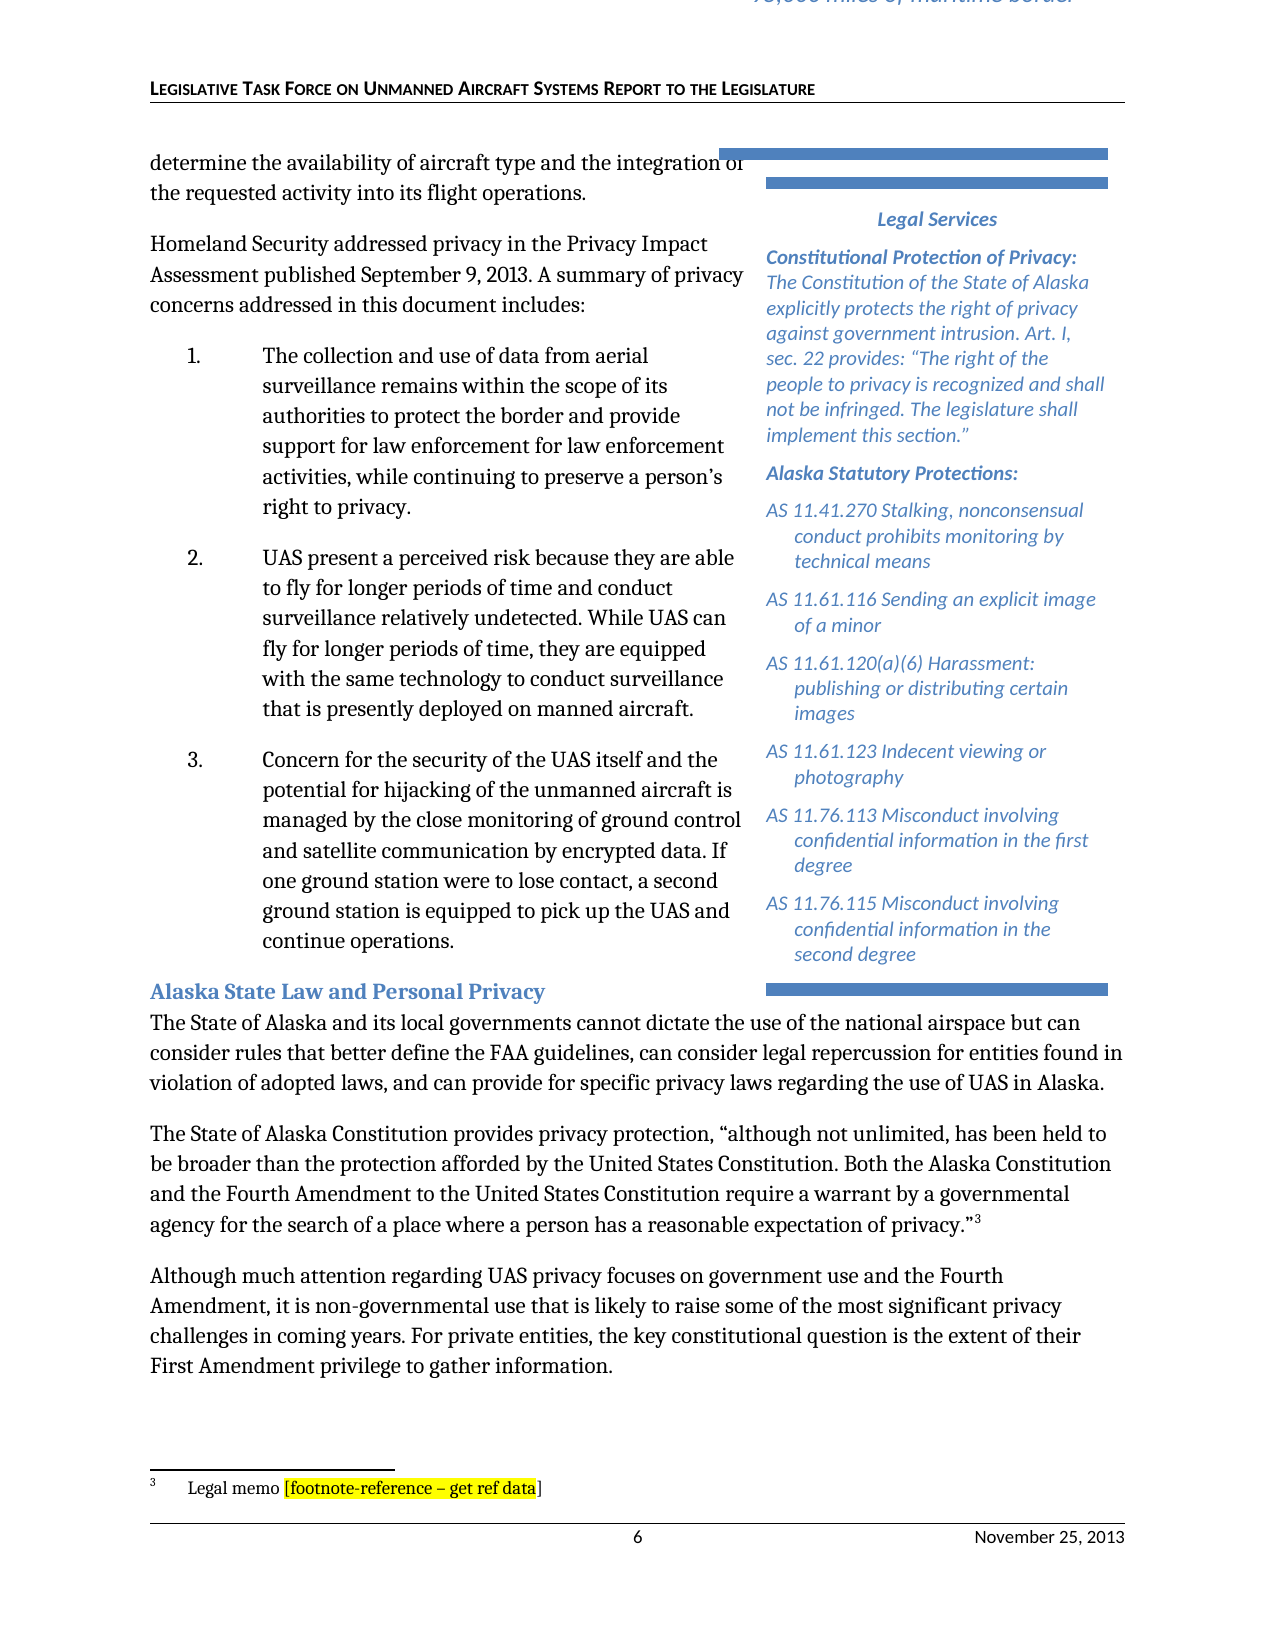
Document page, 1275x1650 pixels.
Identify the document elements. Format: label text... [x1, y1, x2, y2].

subtitle Alaska State Law and Personal Privacy [150, 979, 1125, 1006]
text Homeland Security addressed privacy in the Privacy Impact Assessment published September 9, 2013. A summary of privacy concerns addressed in this document includes: [150, 231, 1125, 318]
text Although much attention regarding UAS privacy focuses on government use and the Fourth Amendment, it is non-governmental use that is likely to raise some of the most significant privacy challenges in coming years. For private entities, the key constitutional question is the extent of their First Amendment privilege to gather information. [150, 1262, 1125, 1379]
text The State of Alaska and its local governments cannot dictate the use of the national airspace but can consider rules that better define the FAA guidelines, can consider legal repercussion for entities found in violation of adopted laws, and can provide for specific privacy laws regarding the use of UAS in Alaska. [150, 1009, 1125, 1096]
list The collection and use of data from aerial surveillance remains within the scope of its authorities to protect the border and provide support for law enforcement for law enforcement activities, while continuing to preserve a person’s right to privacy. [187, 343, 1125, 520]
list UAS present a perceived risk because they are able to fly for longer periods of time and conduct surveillance relatively undetected. While UAS can fly for longer periods of time, they are equipped with the same technology to conduct surveillance that is presently deployed on manned aircraft. [187, 545, 1125, 722]
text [150, 150, 1125, 207]
list Concern for the security of the UAS itself and the potential for hijacking of the unmanned aircraft is managed by the close monitoring of ground control and satellite communication by encrypted data. If one ground station were to lose contact, a second ground station is equipped to pick up the UAS and continue operations. [187, 747, 1125, 954]
text The State of Alaska Constitution provides privacy protection, “although not unlimited, has been held to be broader than the protection afforded by the United States Constitution. Both the Alaska Constitution and the Fourth Amendment to the United States Constitution require a warrant by a governmental agency for the search of a place where a person has a reasonable expectation of privacy.” [150, 1121, 1125, 1238]
